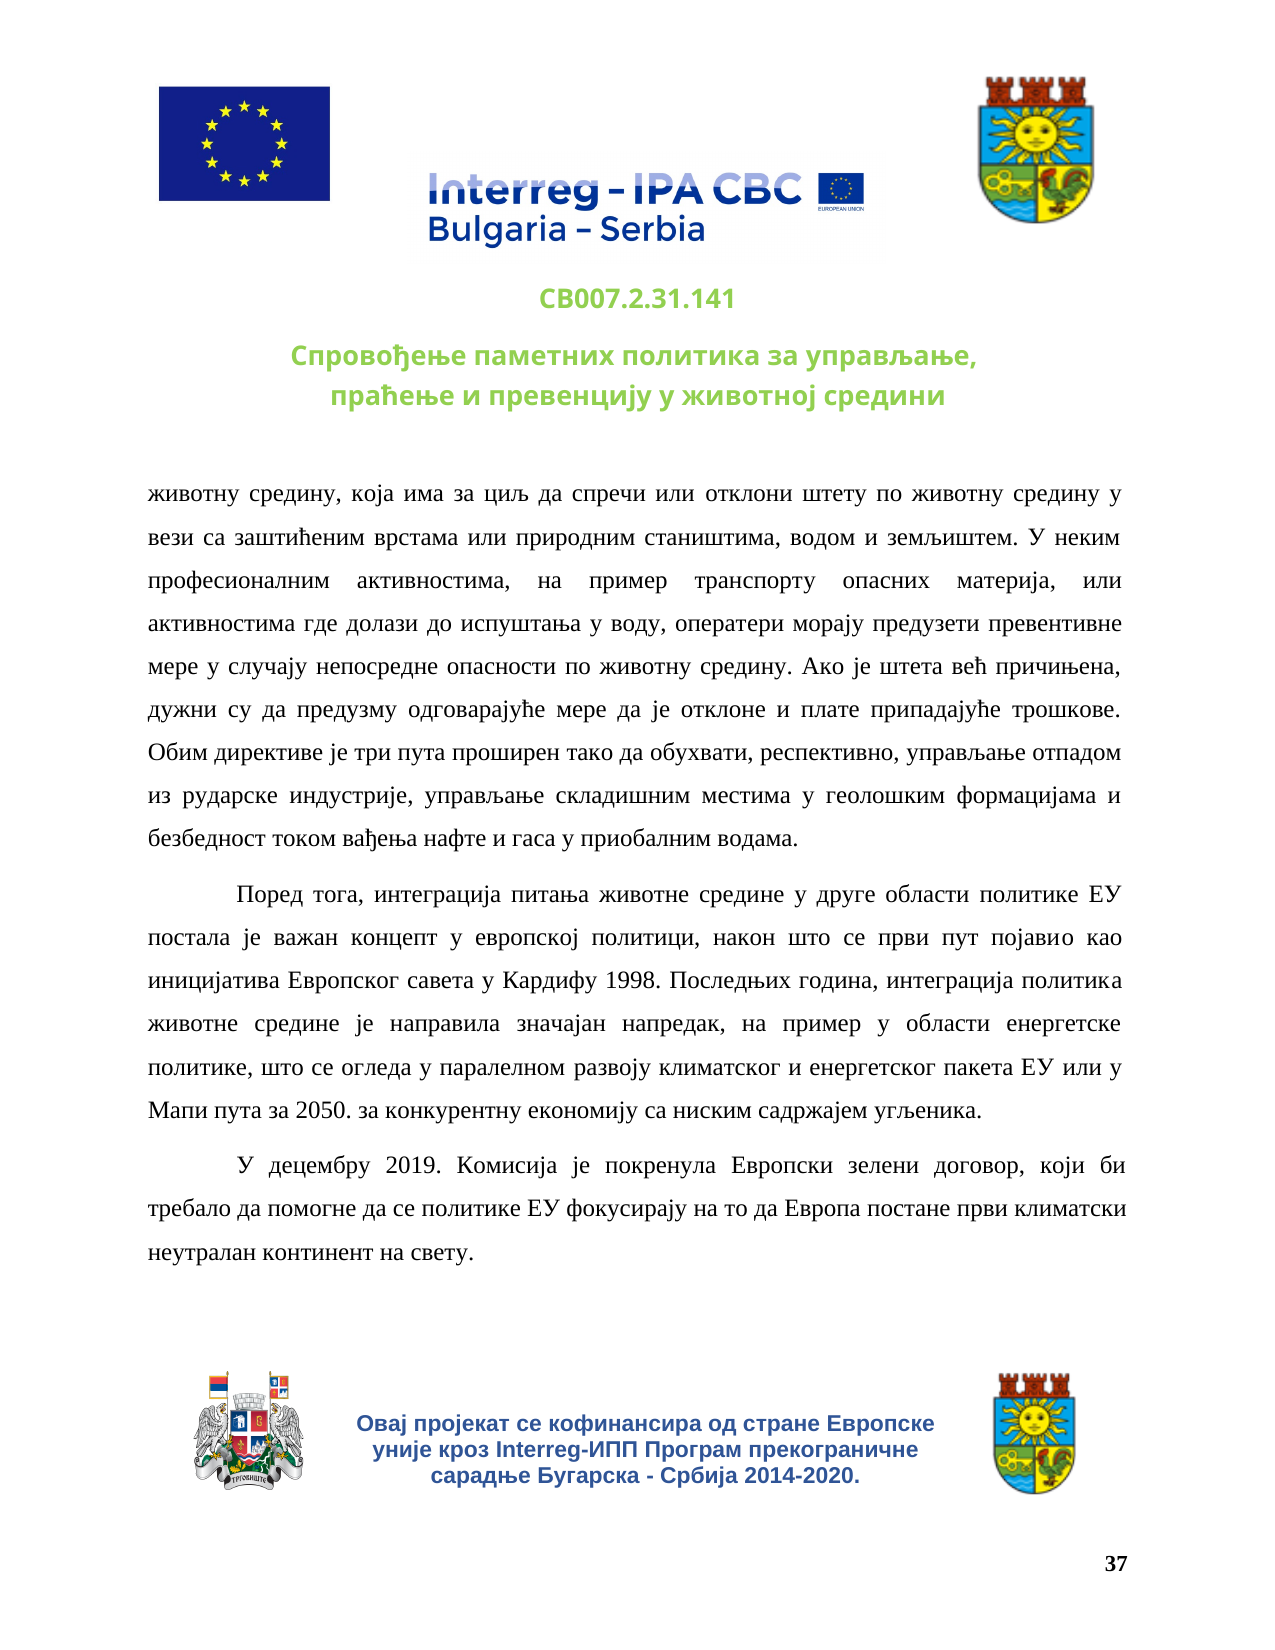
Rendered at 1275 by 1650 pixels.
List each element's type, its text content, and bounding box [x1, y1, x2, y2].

picture [193, 1371, 304, 1490]
text Поред тога, интеграција питања животне средине у друге области политике ЕУ постала је важан концепт у европској политици, након што се први пут појавио као иницијатива Европског савета у Кардифу 1998. Последњих година, интеграција политика животне средине је направила значајан напредак, на пример у области енергетске политике, што се огледа у паралелном развоју климатског и енергетског пакета ЕУ или у Мапи пута за 2050. за конкурентну економију са ниским садржајем угљеника. [148, 879, 1122, 1123]
picture [988, 1371, 1080, 1498]
picture [971, 73, 1102, 228]
picture [155, 83, 333, 204]
text У децембру 2019. Комисија је покренула Европски зелени договор, који би требало да помогне да се политике ЕУ фокусирају на то да Европа постане први климатски неутралан континент на свету. [148, 1150, 1127, 1265]
picture [407, 151, 886, 264]
